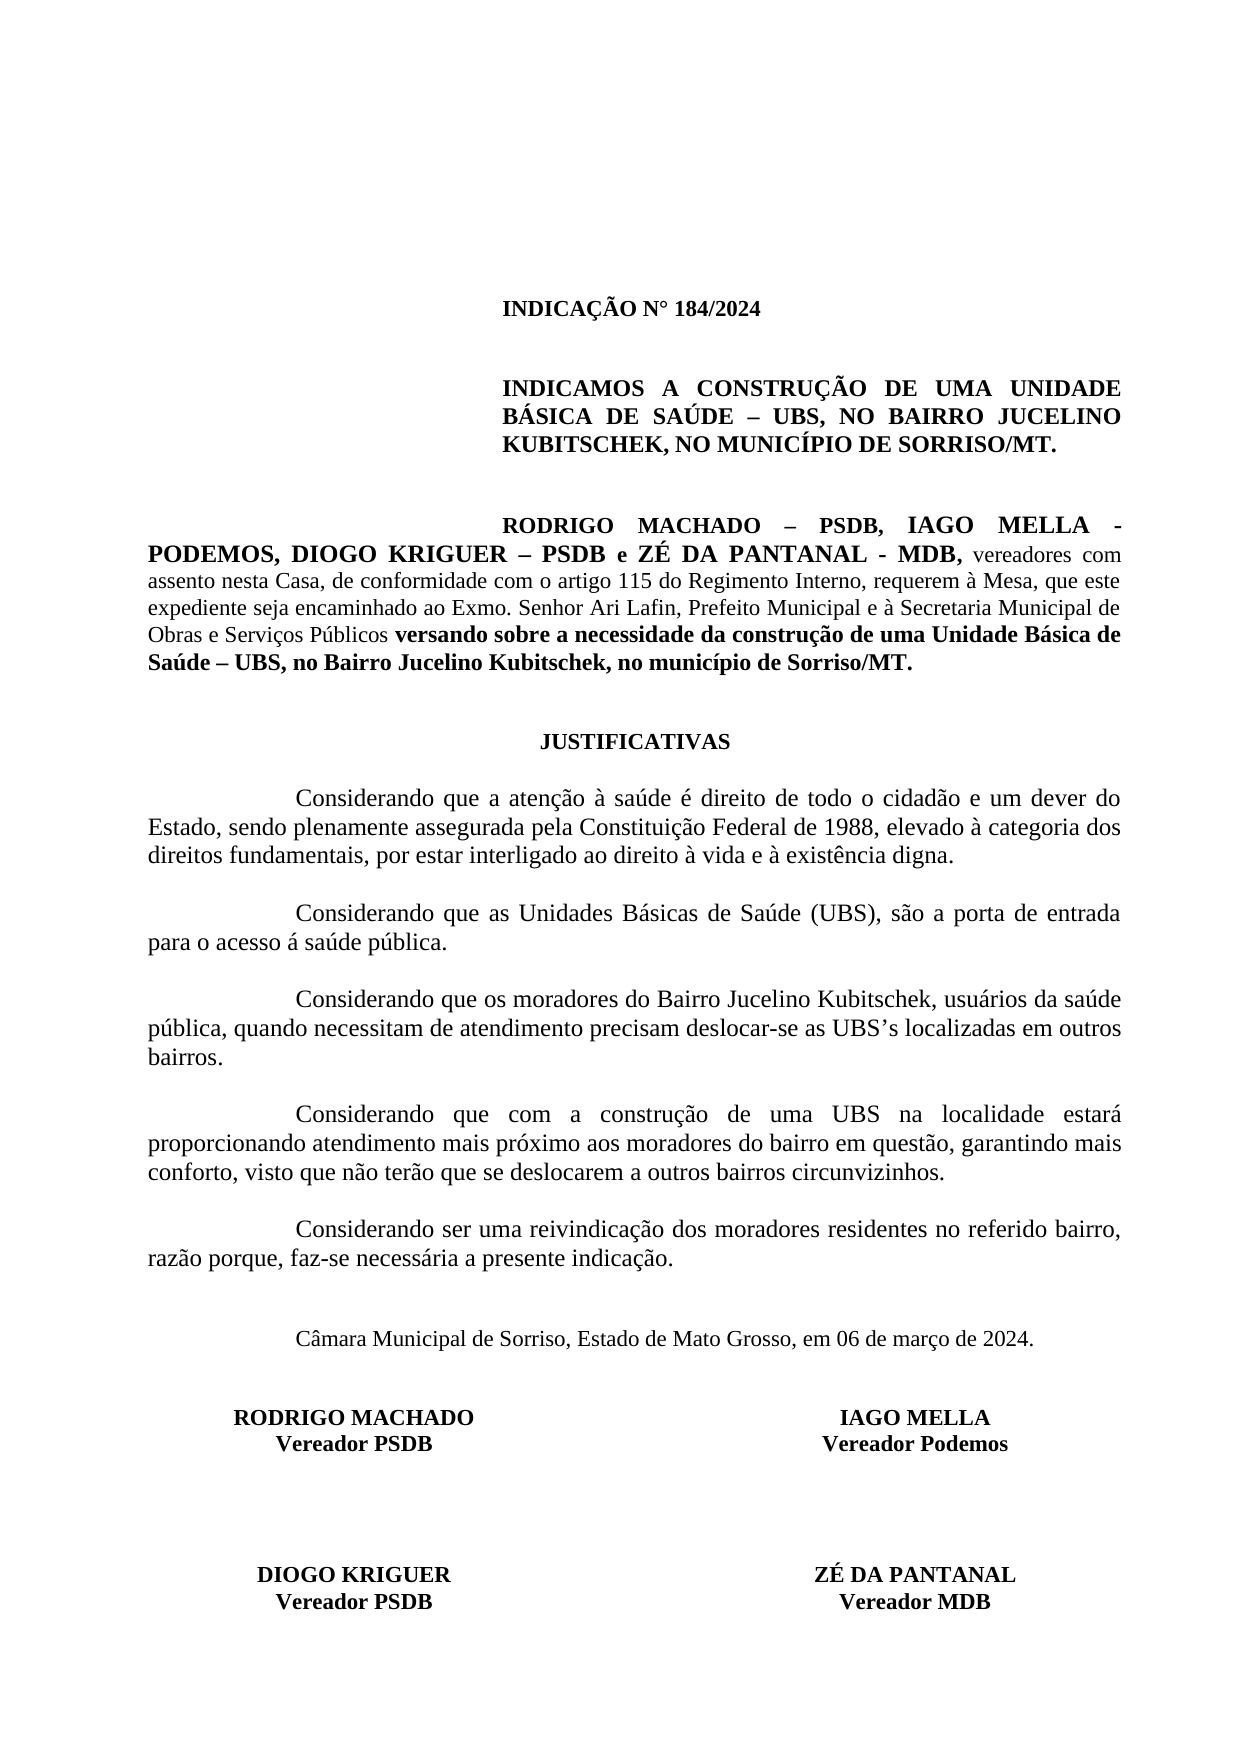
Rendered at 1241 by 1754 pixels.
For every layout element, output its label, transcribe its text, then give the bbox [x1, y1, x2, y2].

text Considerando que a atenção à saúde é direito de todo o cidadão e um dever do Estado, sendo plenamente assegurada pela Constituição Federal de 1988, elevado à categoria dos direitos fundamentais, por estar interligado ao direito à vida e à existência digna. [148, 783, 1122, 869]
text INDICAMOS A CONSTRUÇÃO DE UMA UNIDADE BÁSICA DE SAÚDE – UBS, NO BAIRRO JUCELINO KUBITSCHEK, NO MUNICÍPIO DE SORRISO/MT. [502, 374, 1122, 457]
text Considerando que os moradores do Bairro Jucelino Kubitschek, usuários da saúde pública, quando necessitam de atendimento precisam deslocar-se as UBS’s localizadas em outros bairros. [148, 984, 1122, 1071]
text INDICAÇÃO N° 184/2024 [428, 295, 1122, 322]
table_header RODRIGO MACHADO Vereador PSDB [73, 1404, 634, 1561]
text RODRIGO MACHADO – PSDB, IAGO MELLA -PODEMOS, DIOGO KRIGUER – PSDB e ZÉ DA PANTANAL - MDB, vereadores com assento nesta Casa, de conformidade com o artigo 115 do Regimento Interno, requerem à Mesa, que este expediente seja encaminhado ao Exmo. Senhor Ari Lafin, Prefeito Municipal e à Secretaria Municipal de Obras e Serviços Públicos versando sobre a necessidade da construção de uma Unidade Básica de Saúde – UBS, no Bairro Jucelino Kubitschek, no município de Sorriso/MT. [148, 510, 1122, 675]
table_header IAGO MELLA Vereador Podemos [634, 1404, 1196, 1561]
text Considerando ser uma reivindicação dos moradores residentes no referido bairro, razão porque, faz-se necessária a presente indicação. [148, 1214, 1122, 1272]
text Considerando que as Unidades Básicas de Saúde (UBS), são a porta de entrada para o acesso á saúde pública. [148, 898, 1122, 956]
text JUSTIFICATIVAS [148, 728, 1122, 754]
text Considerando que com a construção de uma UBS na localidade estará proporcionando atendimento mais próximo aos moradores do bairro em questão, garantindo mais conforto, visto que não terão que se deslocarem a outros bairros circunvizinhos. [148, 1099, 1122, 1186]
table_cell ZÉ DA PANTANAL Vereador MDB [634, 1561, 1196, 1614]
table_cell DIOGO KRIGUER Vereador PSDB [73, 1561, 634, 1614]
text Câmara Municipal de Sorriso, Estado de Mato Grosso, em 06 de março de 2024. [148, 1324, 1122, 1351]
